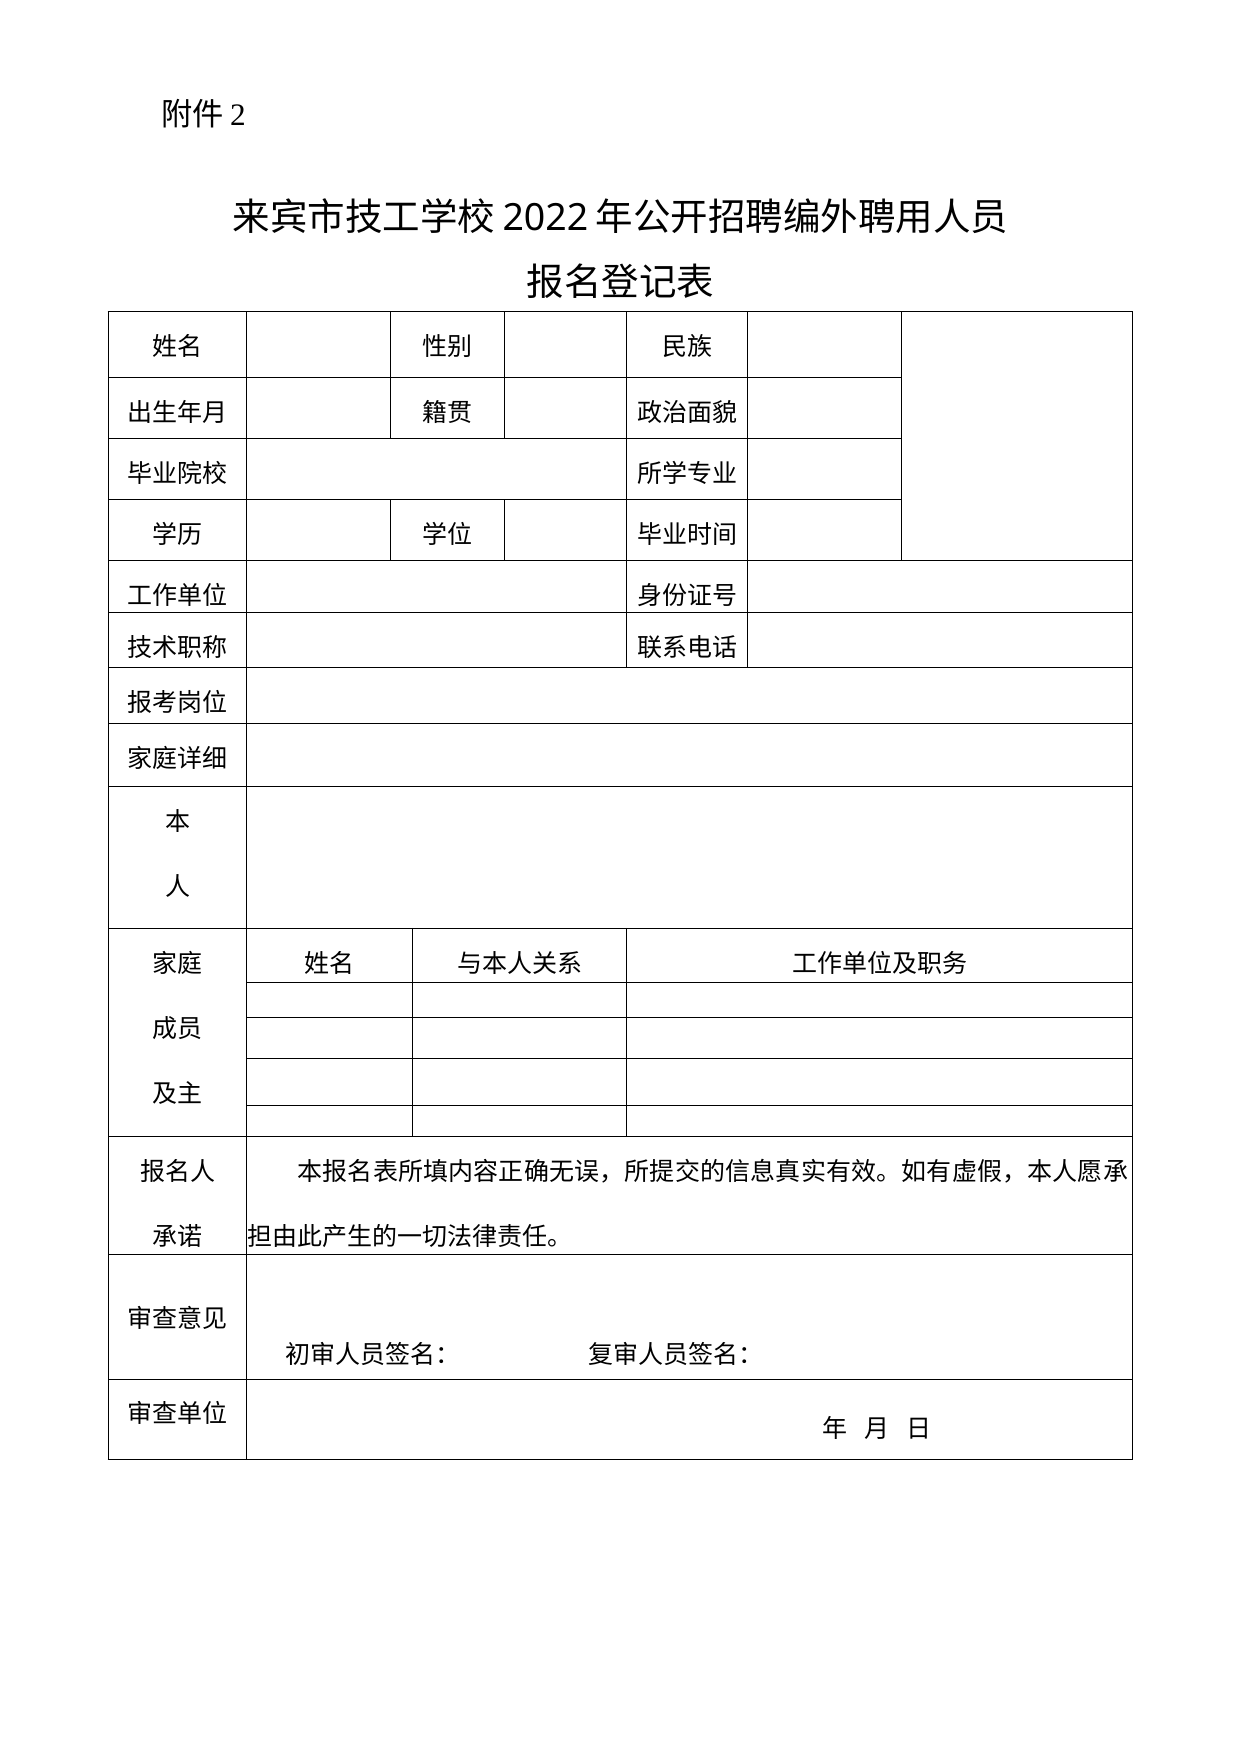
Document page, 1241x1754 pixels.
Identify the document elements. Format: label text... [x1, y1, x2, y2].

table_cell [748, 500, 901, 560]
table_header 性别 [391, 312, 504, 377]
table_cell 审查单位 意见 [109, 1380, 246, 1459]
table_cell 联系电话 [627, 613, 747, 667]
table_cell [247, 1018, 412, 1057]
table_cell [247, 378, 390, 438]
table_cell 籍贯 [391, 378, 504, 438]
table_cell [627, 1059, 1132, 1104]
table_cell 身份证号 [627, 561, 747, 612]
text 报名登记表 [187, 246, 1053, 311]
table_cell [627, 1018, 1132, 1057]
table_cell [247, 1106, 412, 1136]
table_cell [413, 1059, 626, 1104]
table_cell [247, 561, 626, 612]
table_header [902, 312, 1132, 560]
table_cell 毕业时间 [627, 500, 747, 560]
table_cell 工作单位 [109, 561, 246, 612]
table_cell 报考岗位 [109, 668, 246, 723]
table_cell 工作单位及职务 [627, 929, 1132, 982]
table_cell 出生年月 [109, 378, 246, 438]
table_cell 报名人 承诺 [109, 1137, 246, 1254]
table_cell 政治面貌 [627, 378, 747, 438]
table_cell [627, 983, 1132, 1017]
table_cell [413, 983, 626, 1017]
table_cell [247, 787, 1132, 928]
table_cell [627, 1106, 1132, 1136]
table_cell [247, 668, 1132, 723]
table_cell 审查意见 [109, 1255, 246, 1378]
table_cell [247, 613, 626, 667]
table_cell 年 月 日 [247, 1380, 1132, 1459]
table_cell [748, 613, 1132, 667]
table_cell 家庭 成员 及主 要社 会关 系 [109, 929, 246, 1136]
table_cell [247, 1059, 412, 1104]
table_header 姓名 [109, 312, 246, 377]
table_cell 家庭详细 住址 [109, 724, 246, 786]
table_header [748, 312, 901, 377]
table_cell [748, 378, 901, 438]
table_cell 技术职称 [109, 613, 246, 667]
table_cell [748, 439, 901, 499]
table_cell 本报名表所填内容正确无误，所提交的信息真实有效。如有虚假，本人愿承担由此产生的一切法律责任。 承诺人： 年 月 日 [247, 1137, 1132, 1254]
table_cell 毕业院校 [109, 439, 246, 499]
table_cell 与本人关系 [413, 929, 626, 982]
table_header [247, 312, 390, 377]
table_cell 所学专业 [627, 439, 747, 499]
table_cell [247, 439, 626, 499]
table_cell [505, 500, 626, 560]
table_cell [247, 500, 390, 560]
table_cell 学位 [391, 500, 504, 560]
table_cell [413, 1018, 626, 1057]
text 来宾市技工学校2022年公开招聘编外聘用人员 [187, 181, 1053, 246]
table_cell [748, 561, 1132, 612]
table_cell [505, 378, 626, 438]
table_cell 姓名 [247, 929, 412, 982]
table_cell 初审人员签名： 复审人员签名： 年 月 日 [247, 1255, 1132, 1378]
table_cell [413, 1106, 626, 1136]
table_cell [247, 983, 412, 1017]
table_cell [247, 724, 1132, 786]
table_cell 学历 [109, 500, 246, 560]
table_header 民族 [627, 312, 747, 377]
table_header [505, 312, 626, 377]
table_cell 本 人 简 历 [109, 787, 246, 928]
